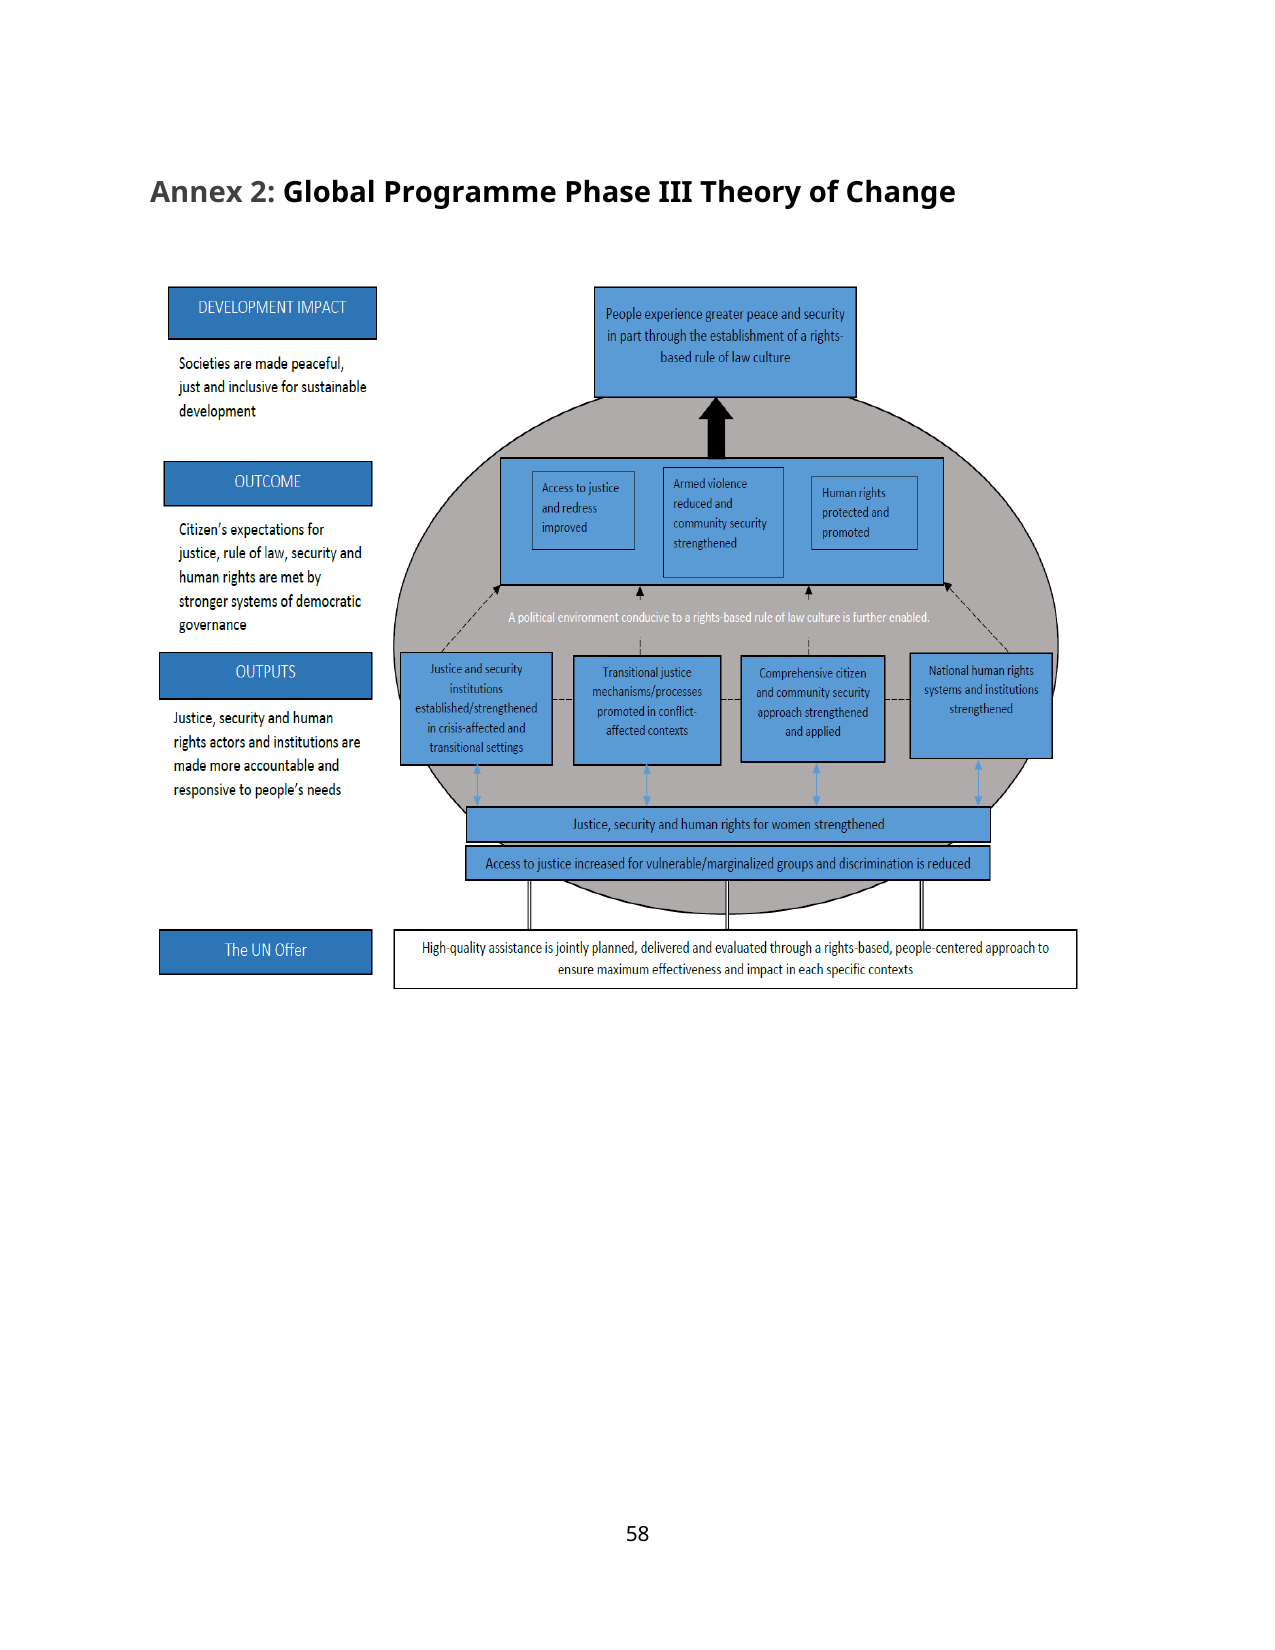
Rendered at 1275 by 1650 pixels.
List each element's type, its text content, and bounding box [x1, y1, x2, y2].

picture [150, 266, 1089, 999]
subtitle Annex 2: Global Programme Phase III Theory of Change [150, 171, 1125, 211]
